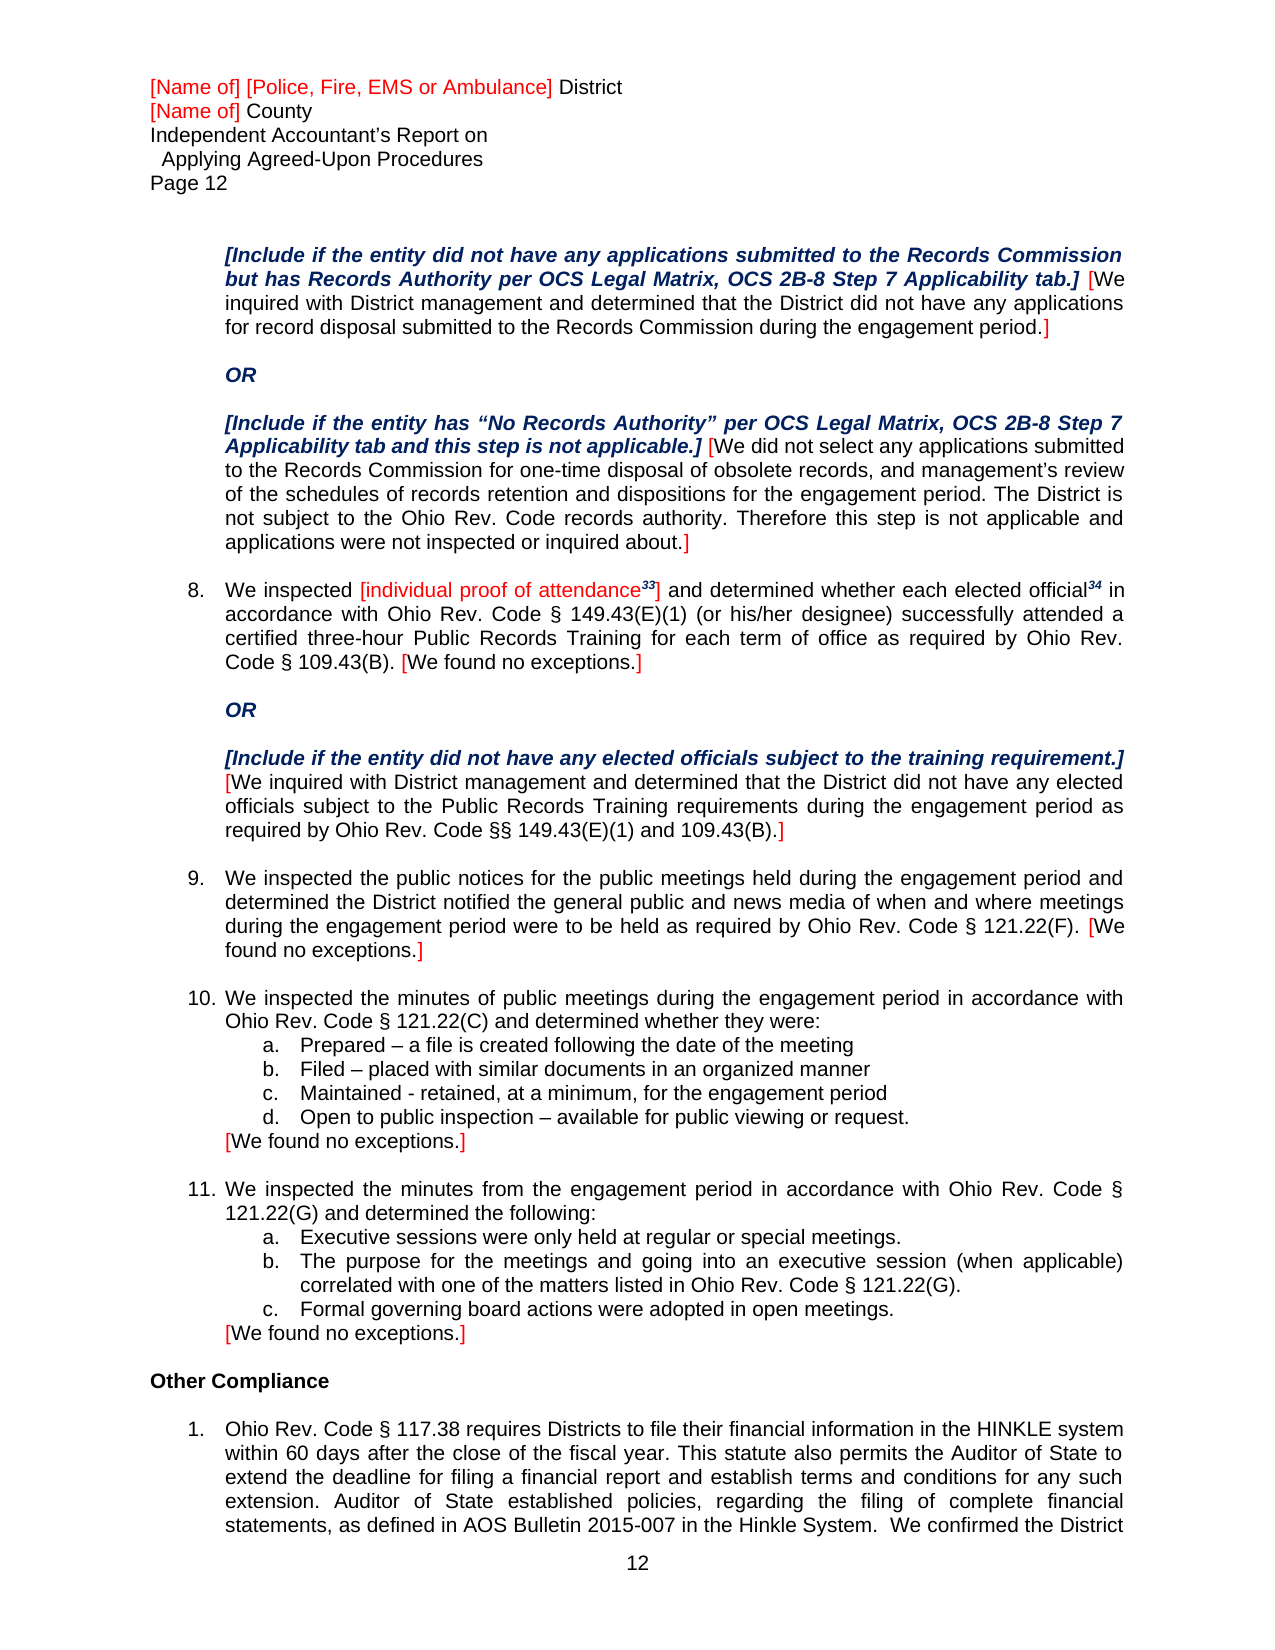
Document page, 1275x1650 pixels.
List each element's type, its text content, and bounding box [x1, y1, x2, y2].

text [Include if the entity did not have any elected officials subject to the training requirement.] [We inquired with District management and determined that the District did not have any elected officials subject to the Public Records Training requirements during the engagement period as required by Ohio Rev. Code §§ 149.43(E)(1) and 109.43(B).] [187, 746, 1125, 842]
text Other Compliance [150, 1369, 1125, 1393]
text 8. We inspected [individual proof of attendance] and determined whether each elected official in accordance with Ohio Rev. Code § 149.43(E)(1) (or his/her designee) successfully attended a certified three-hour Public Records Training for each term of office as required by Ohio Rev. Code § 109.43(B). [We found no exceptions.] [187, 578, 1125, 674]
text 11. We inspected the minutes from the engagement period in accordance with Ohio Rev. Code § 121.22(G) and determined the following: [187, 1177, 1125, 1225]
text OR [225, 362, 1125, 386]
text c. Maintained - retained, at a minimum, for the engagement period [262, 1081, 1125, 1105]
text [We found no exceptions.] [187, 1321, 1125, 1345]
text b. Filed – placed with similar documents in an organized manner [262, 1057, 1125, 1081]
text [Include if the entity has “No Records Authority” per OCS Legal Matrix, OCS 2B-8 Step 7 Applicability tab and this step is not applicable.] [We did not select any applications submitted to the Records Commission for one-time disposal of obsolete records, and management’s review of the schedules of records retention and dispositions for the engagement period. The District is not subject to the Ohio Rev. Code records authority. Therefore this step is not applicable and applications were not inspected or inquired about.] [225, 410, 1125, 554]
list Executive sessions were only held at regular or special meetings. [262, 1225, 1125, 1249]
text 10. We inspected the minutes of public meetings during the engagement period in accordance with Ohio Rev. Code § 121.22(C) and determined whether they were: [187, 985, 1125, 1033]
text [We found no exceptions.] [187, 1129, 1125, 1153]
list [187, 1417, 1125, 1536]
list Formal governing board actions were adopted in open meetings. [262, 1297, 1125, 1321]
text [Include if the entity did not have any applications submitted to the Records Commission but has Records Authority per OCS Legal Matrix, OCS 2B-8 Step 7 Applicability tab.] [We inquired with District management and determined that the District did not have any applications for record disposal submitted to the Records Commission during the engagement period.] [187, 243, 1125, 338]
text d. Open to public inspection – available for public viewing or request. [262, 1105, 1125, 1129]
list The purpose for the meetings and going into an executive session (when applicable) correlated with one of the matters listed in Ohio Rev. Code § 121.22(G). [262, 1249, 1125, 1297]
text OR [187, 698, 1125, 722]
text 9. We inspected the public notices for the public meetings held during the engagement period and determined the District notified the general public and news media of when and where meetings during the engagement period were to be held as required by Ohio Rev. Code § 121.22(F). [We found no exceptions.] [187, 866, 1125, 961]
text a. Prepared – a file is created following the date of the meeting [262, 1033, 1125, 1057]
